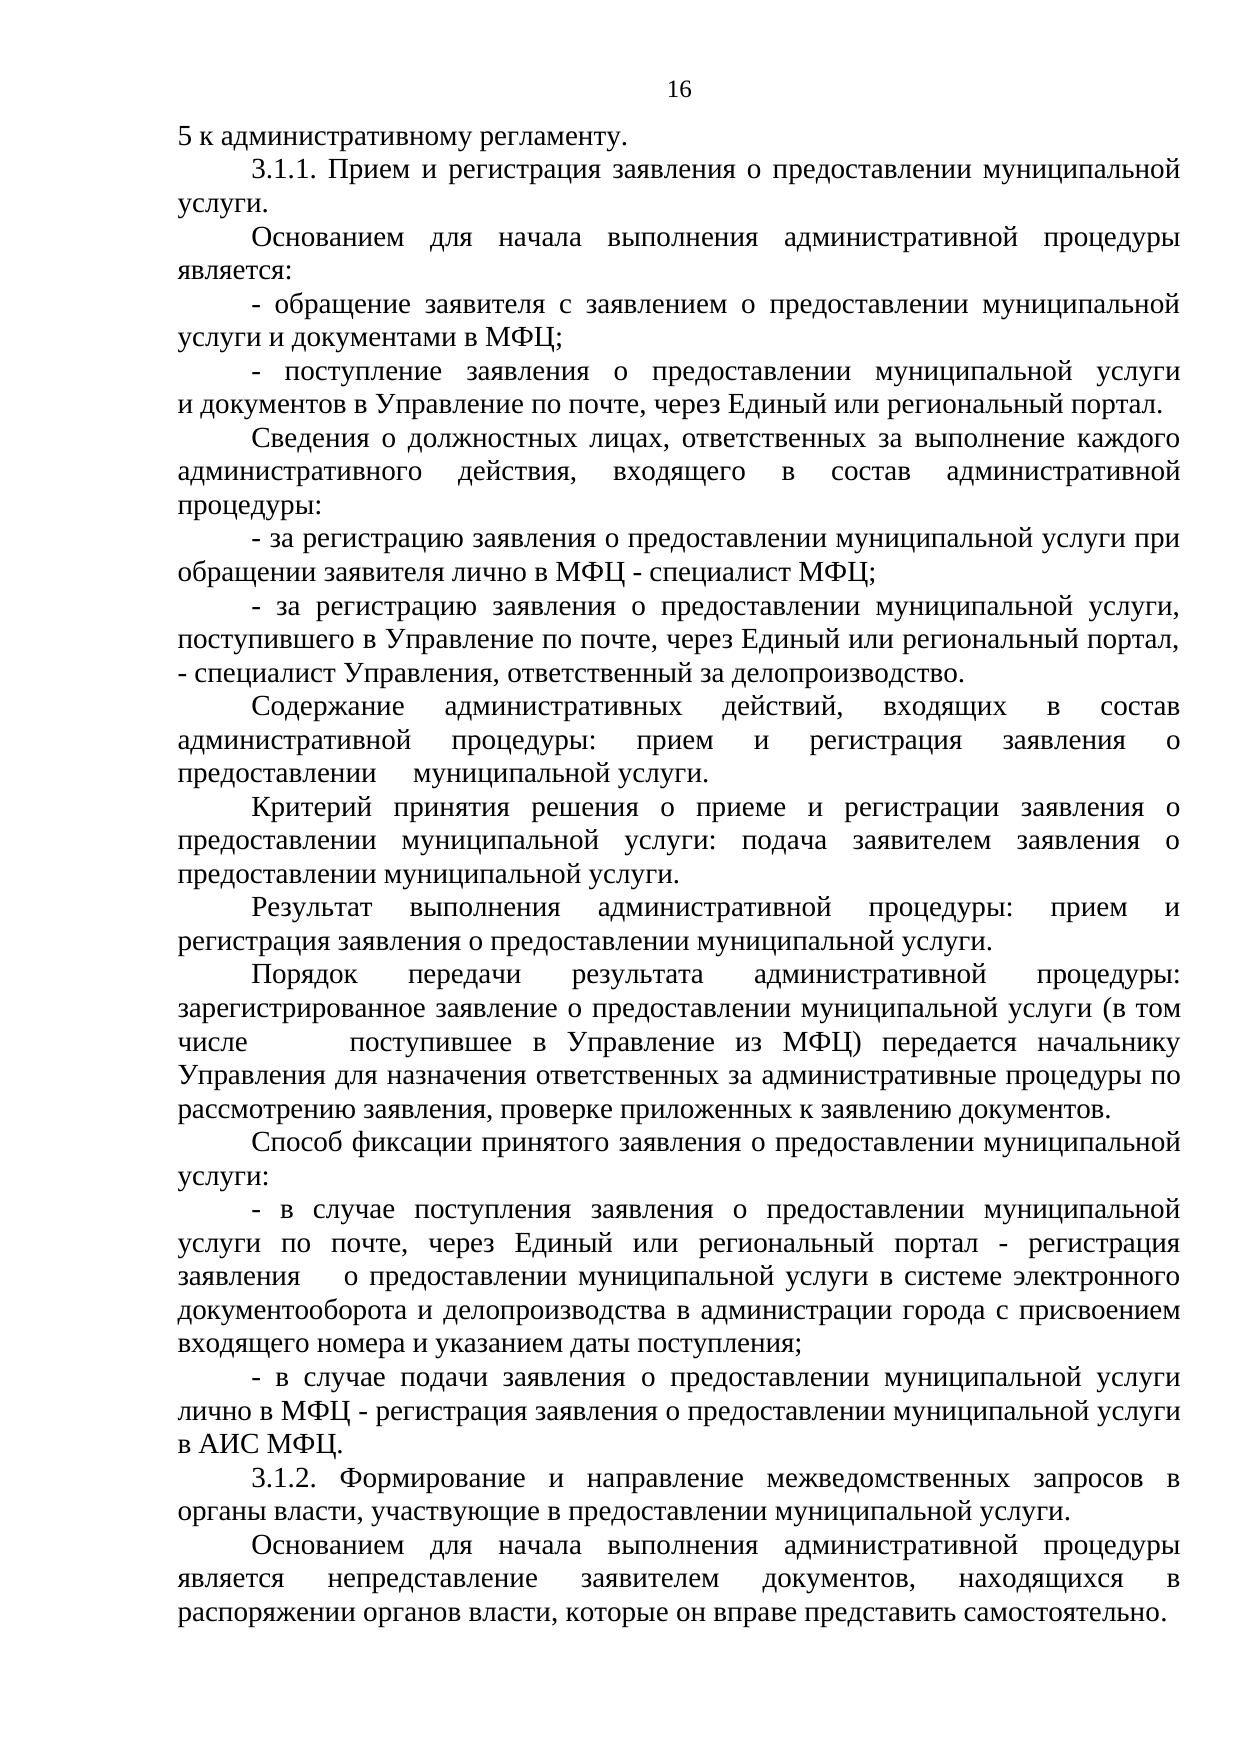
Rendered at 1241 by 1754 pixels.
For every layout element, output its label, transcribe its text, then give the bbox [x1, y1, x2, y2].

text - поступление заявления о предоставлении муниципальной услуги и документов в Управление по почте, через Единый или региональный портал. [177, 353, 1181, 420]
text Основанием для начала выполнения административной процедуры является непредставление заявителем документов, находящихся в распоряжении органов власти, которые он вправе представить самостоятельно. [177, 1527, 1181, 1627]
text Основанием для начала выполнения административной процедуры является: [177, 219, 1181, 286]
text 3.1.1. Прием и регистрация заявления о предоставлении муниципальной услуги. [177, 152, 1181, 219]
text - за регистрацию заявления о предоставлении муниципальной услуги при обращении заявителя лично в МФЦ - специалист МФЦ; [177, 521, 1181, 588]
text - в случае поступления заявления о предоставлении муниципальной услуги по почте, через Единый или региональный портал - регистрация заявления о предоставлении муниципальной услуги в системе электронного документооборота и делопроизводства в администрации города с присвоением входящего номера и указанием даты поступления; [177, 1191, 1181, 1359]
text Содержание административных действий, входящих в состав административной процедуры: прием и регистрация заявления о предоставлении муниципальной услуги. [177, 688, 1181, 789]
text Способ фиксации принятого заявления о предоставлении муниципальной услуги: [177, 1124, 1181, 1191]
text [177, 118, 1181, 152]
text - обращение заявителя с заявлением о предоставлении муниципальной услуги и документами в МФЦ; [177, 286, 1181, 353]
text Критерий принятия решения о приеме и регистрации заявления о предоставлении муниципальной услуги: подача заявителем заявления о предоставлении муниципальной услуги. [177, 789, 1181, 889]
text Порядок передачи результата административной процедуры: зарегистрированное заявление о предоставлении муниципальной услуги (в том числе поступившее в Управление из МФЦ) передается начальнику Управления для назначения ответственных за административные процедуры по рассмотрению заявления, проверке приложенных к заявлению документов. [177, 957, 1181, 1124]
text 3.1.2. Формирование и направление межведомственных запросов в органы власти, участвующие в предоставлении муниципальной услуги. [177, 1460, 1181, 1527]
text - в случае подачи заявления о предоставлении муниципальной услуги лично в МФЦ - регистрация заявления о предоставлении муниципальной услуги в АИС МФЦ. [177, 1359, 1181, 1460]
text Сведения о должностных лицах, ответственных за выполнение каждого административного действия, входящего в состав административной процедуры: [177, 420, 1181, 521]
text Результат выполнения административной процедуры: прием и регистрация заявления о предоставлении муниципальной услуги. [177, 889, 1181, 957]
text - за регистрацию заявления о предоставлении муниципальной услуги, поступившего в Управление по почте, через Единый или региональный портал, - специалист Управления, ответственный за делопроизводство. [177, 588, 1181, 688]
